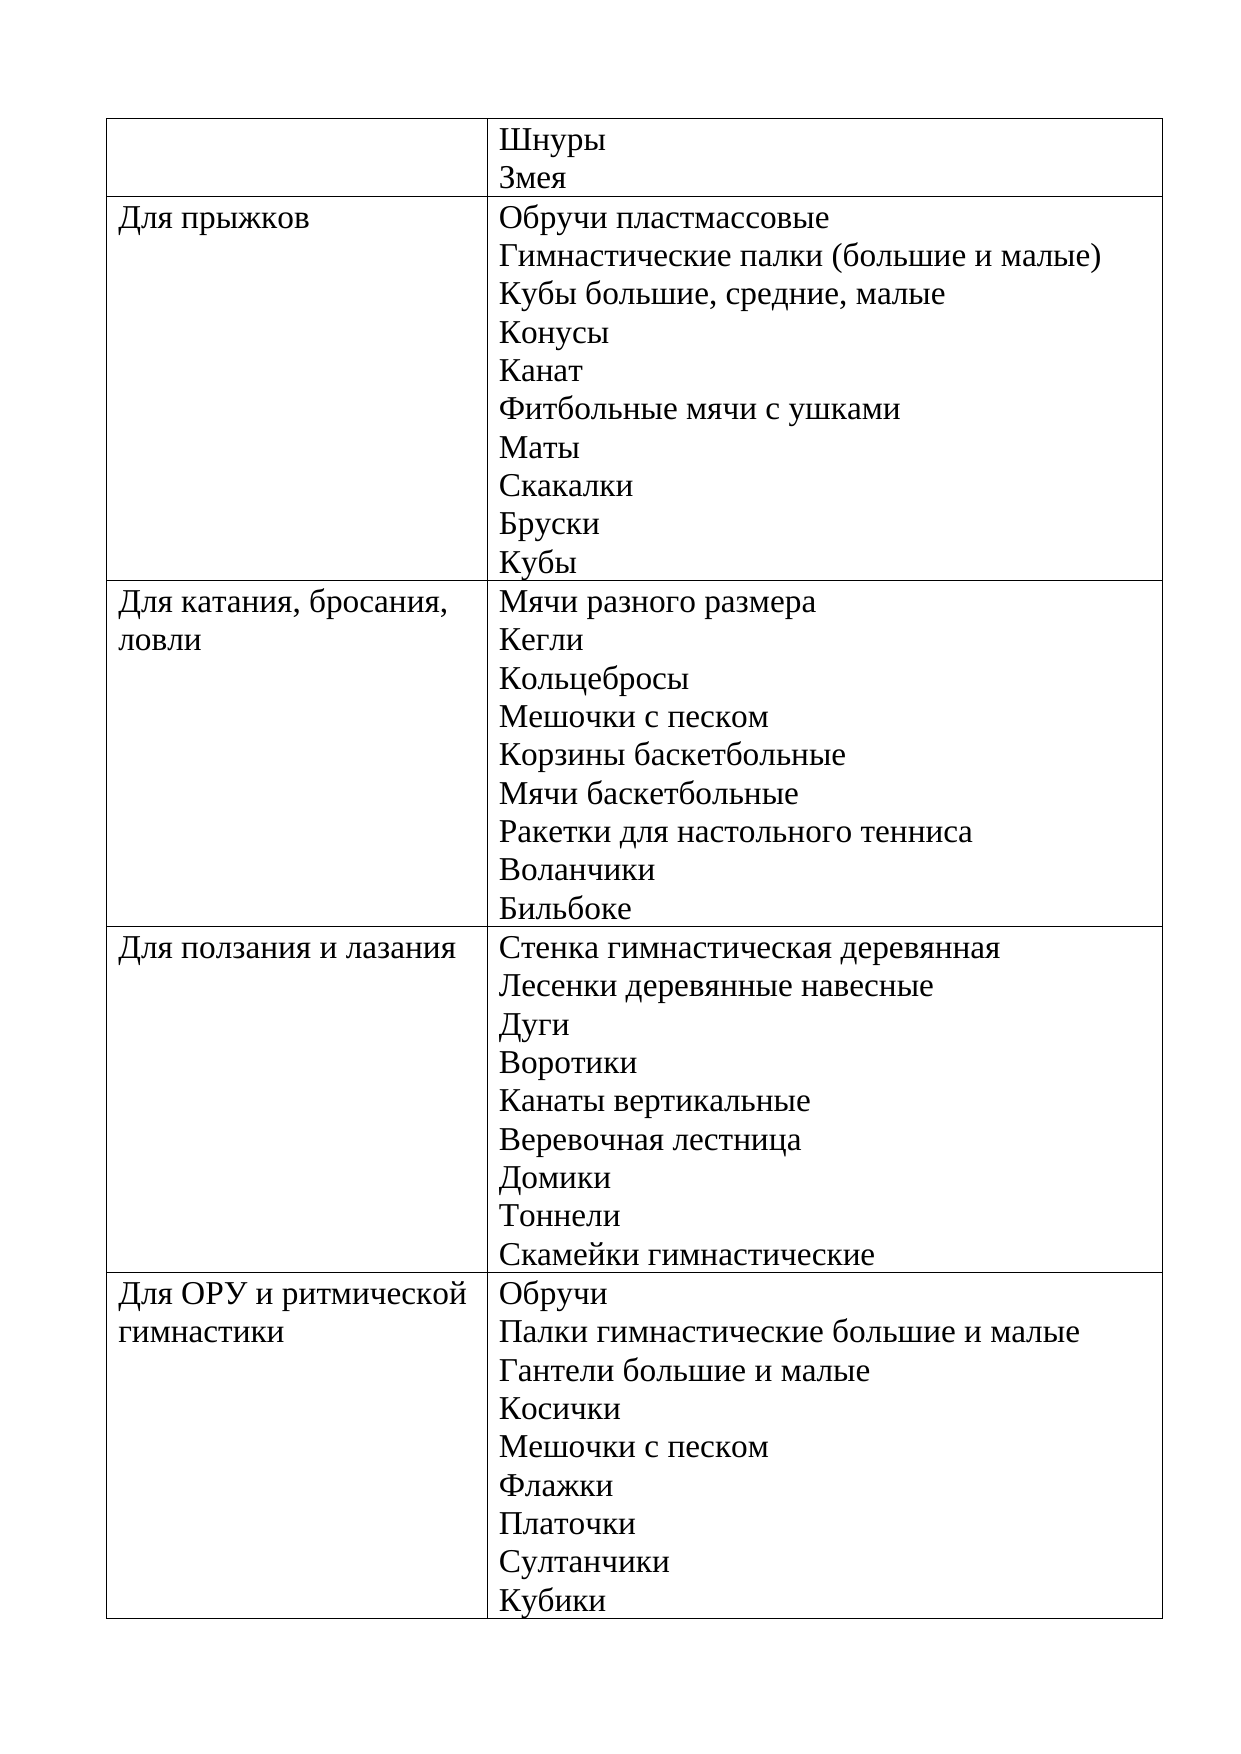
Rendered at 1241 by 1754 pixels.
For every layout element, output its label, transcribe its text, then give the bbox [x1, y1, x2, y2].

table_cell Для прыжков [107, 197, 487, 580]
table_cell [107, 1273, 487, 1618]
table_cell Стенка гимнастическая деревянная Лесенки деревянные навесные Дуги Воротики Канаты вертикальные Веревочная лестница Домики Тоннели Скамейки гимнастические [488, 927, 1162, 1272]
table_cell Для катания, бросания, ловли [107, 581, 487, 926]
table_cell Для ползания и лазания [107, 927, 487, 1272]
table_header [488, 119, 1162, 196]
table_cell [488, 1273, 1162, 1618]
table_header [107, 119, 487, 196]
table_cell Мячи разного размера Кегли Кольцебросы Мешочки с песком Корзины баскетбольные Мячи баскетбольные Ракетки для настольного тенниса Воланчики Бильбоке [488, 581, 1162, 926]
table_cell Обручи пластмассовые Гимнастические палки (большие и малые) Кубы большие, средние, малые Конусы Канат Фитбольные мячи с ушками Маты Скакалки Бруски Кубы [488, 197, 1162, 580]
